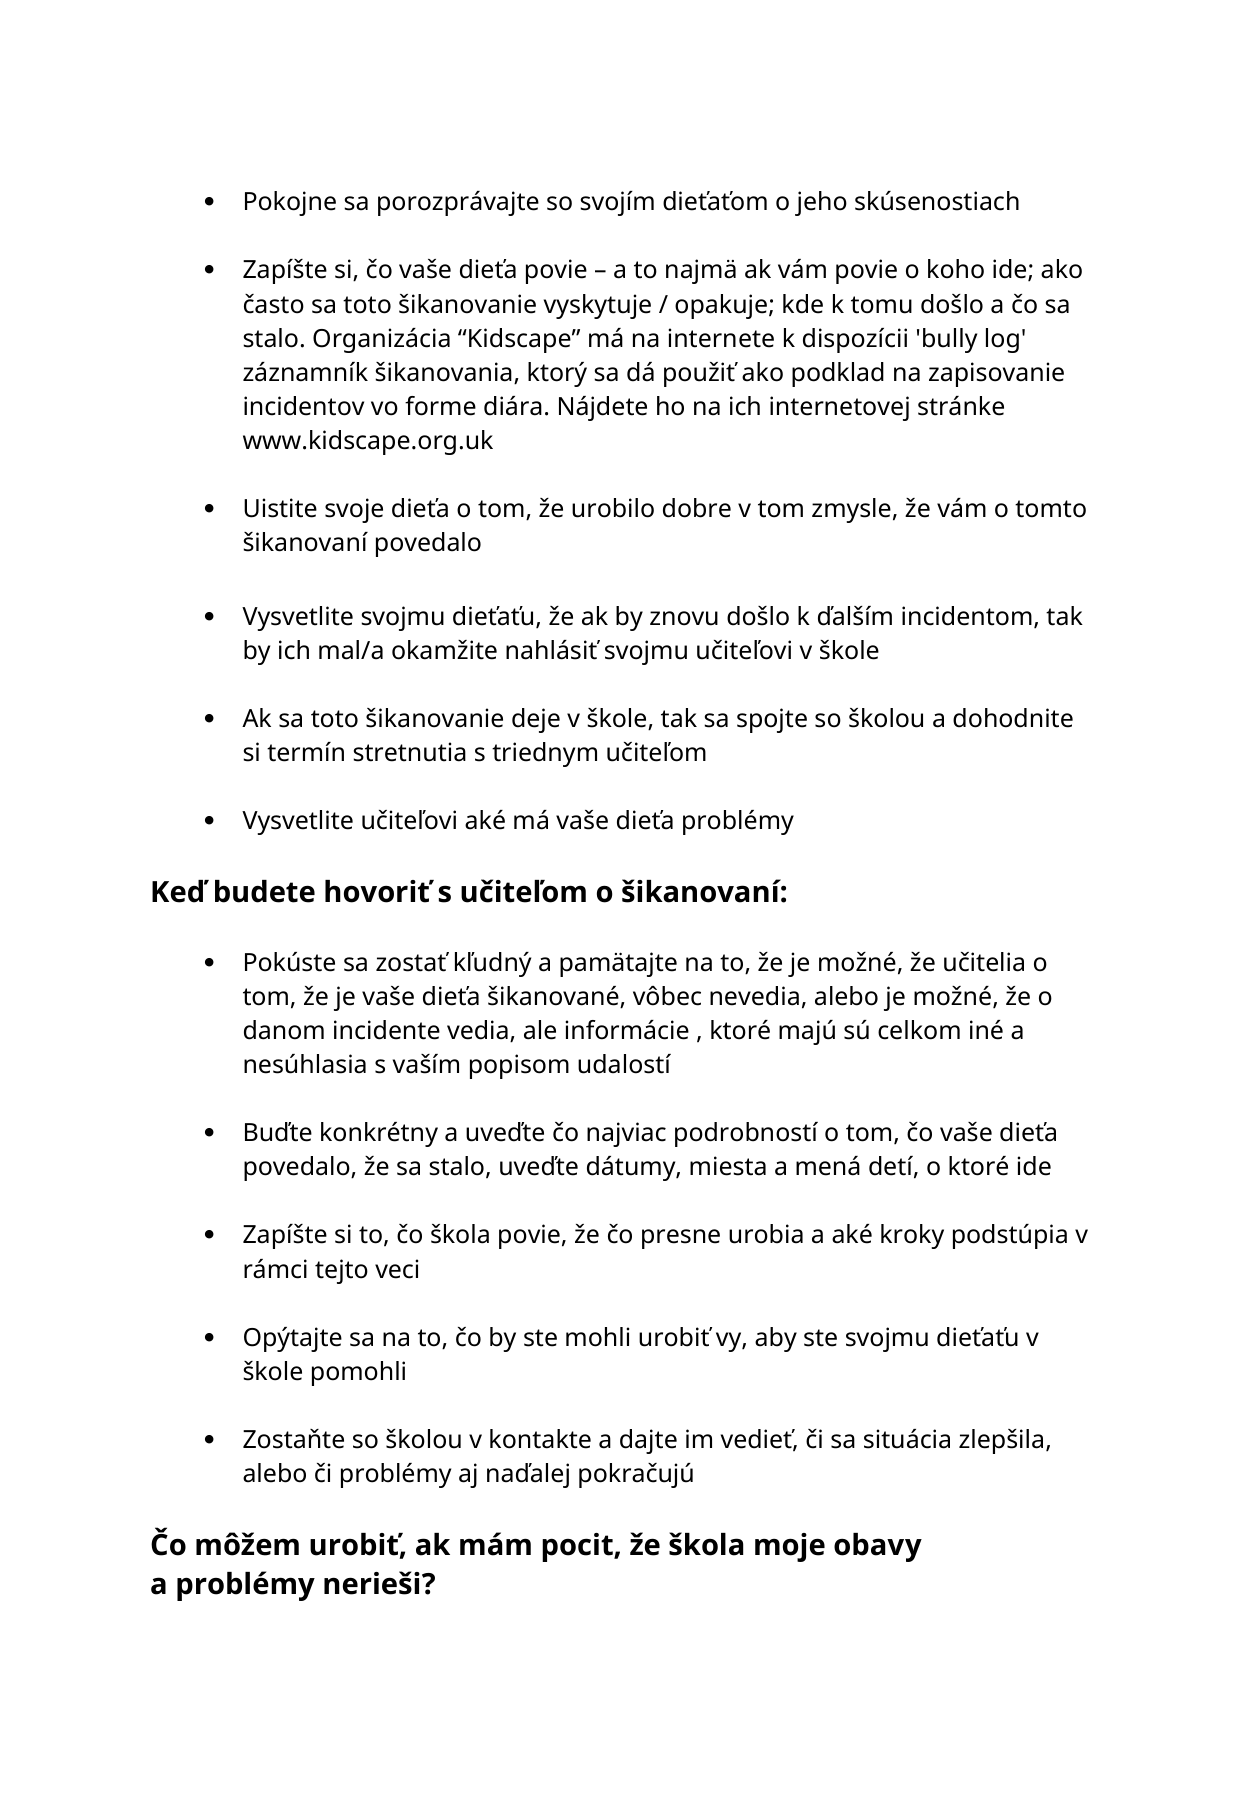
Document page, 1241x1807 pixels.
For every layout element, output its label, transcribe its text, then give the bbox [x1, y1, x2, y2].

list Zapíšte si to, čo škola povie, že čo presne urobia a aké kroky podstúpia v rámci tejto veci [205, 1217, 1090, 1285]
list Pokojne sa porozprávajte so svojím dieťaťom o jeho skúsenostiach [205, 184, 1090, 218]
list Vysvetlite učiteľovi aké má vaše dieťa problémy [205, 803, 1090, 837]
list Zapíšte si, čo vaše dieťa povie – a to najmä ak vám povie o koho ide; ako často sa toto šikanovanie vyskytuje / opakuje; kde k tomu došlo a čo sa stalo. Organizácia “Kidscape” má na internete k dispozícii 'bully log' záznamník šikanovania, ktorý sa dá použiť ako podklad na zapisovanie incidentov vo forme diára. Nájdete ho na ich internetovej stránke www.kidscape.org.uk [205, 252, 1090, 457]
list Buďte konkrétny a uveďte čo najviac podrobností o tom, čo vaše dieťa povedalo, že sa stalo, uveďte dátumy, miesta a mená detí, o ktoré ide [205, 1115, 1090, 1183]
list Vysvetlite svojmu dieťaťu, že ak by znovu došlo k ďalším incidentom, tak by ich mal/a okamžite nahlásiť svojmu učiteľovi v škole [205, 598, 1090, 667]
list Zostaňte so školou v kontakte a dajte im vedieť, či sa situácia zlepšila, alebo či problémy aj naďalej pokračujú [205, 1422, 1090, 1490]
list Ak sa toto šikanovanie deje v škole, tak sa spojte so školou a dohodnite si termín stretnutia s triednym učiteľom [205, 701, 1090, 769]
list Pokúste sa zostať kľudný a pamätajte na to, že je možné, že učitelia o tom, že je vaše dieťa šikanované, vôbec nevedia, alebo je možné, že o danom incidente vedia, ale informácie , ktoré majú sú celkom iné a nesúhlasia s vaším popisom udalostí [205, 945, 1090, 1081]
text Čo môžem urobiť, ak mám pocit, že škola moje obavy a problémy nerieši? [150, 1524, 1090, 1603]
text Keď budete hovoriť s učiteľom o šikanovaní: [150, 871, 1090, 911]
list Uistite svoje dieťa o tom, že urobilo dobre v tom zmysle, že vám o tomto šikanovaní povedalo [205, 491, 1090, 559]
list Opýtajte sa na to, čo by ste mohli urobiť vy, aby ste svojmu dieťaťu v škole pomohli [205, 1319, 1090, 1387]
